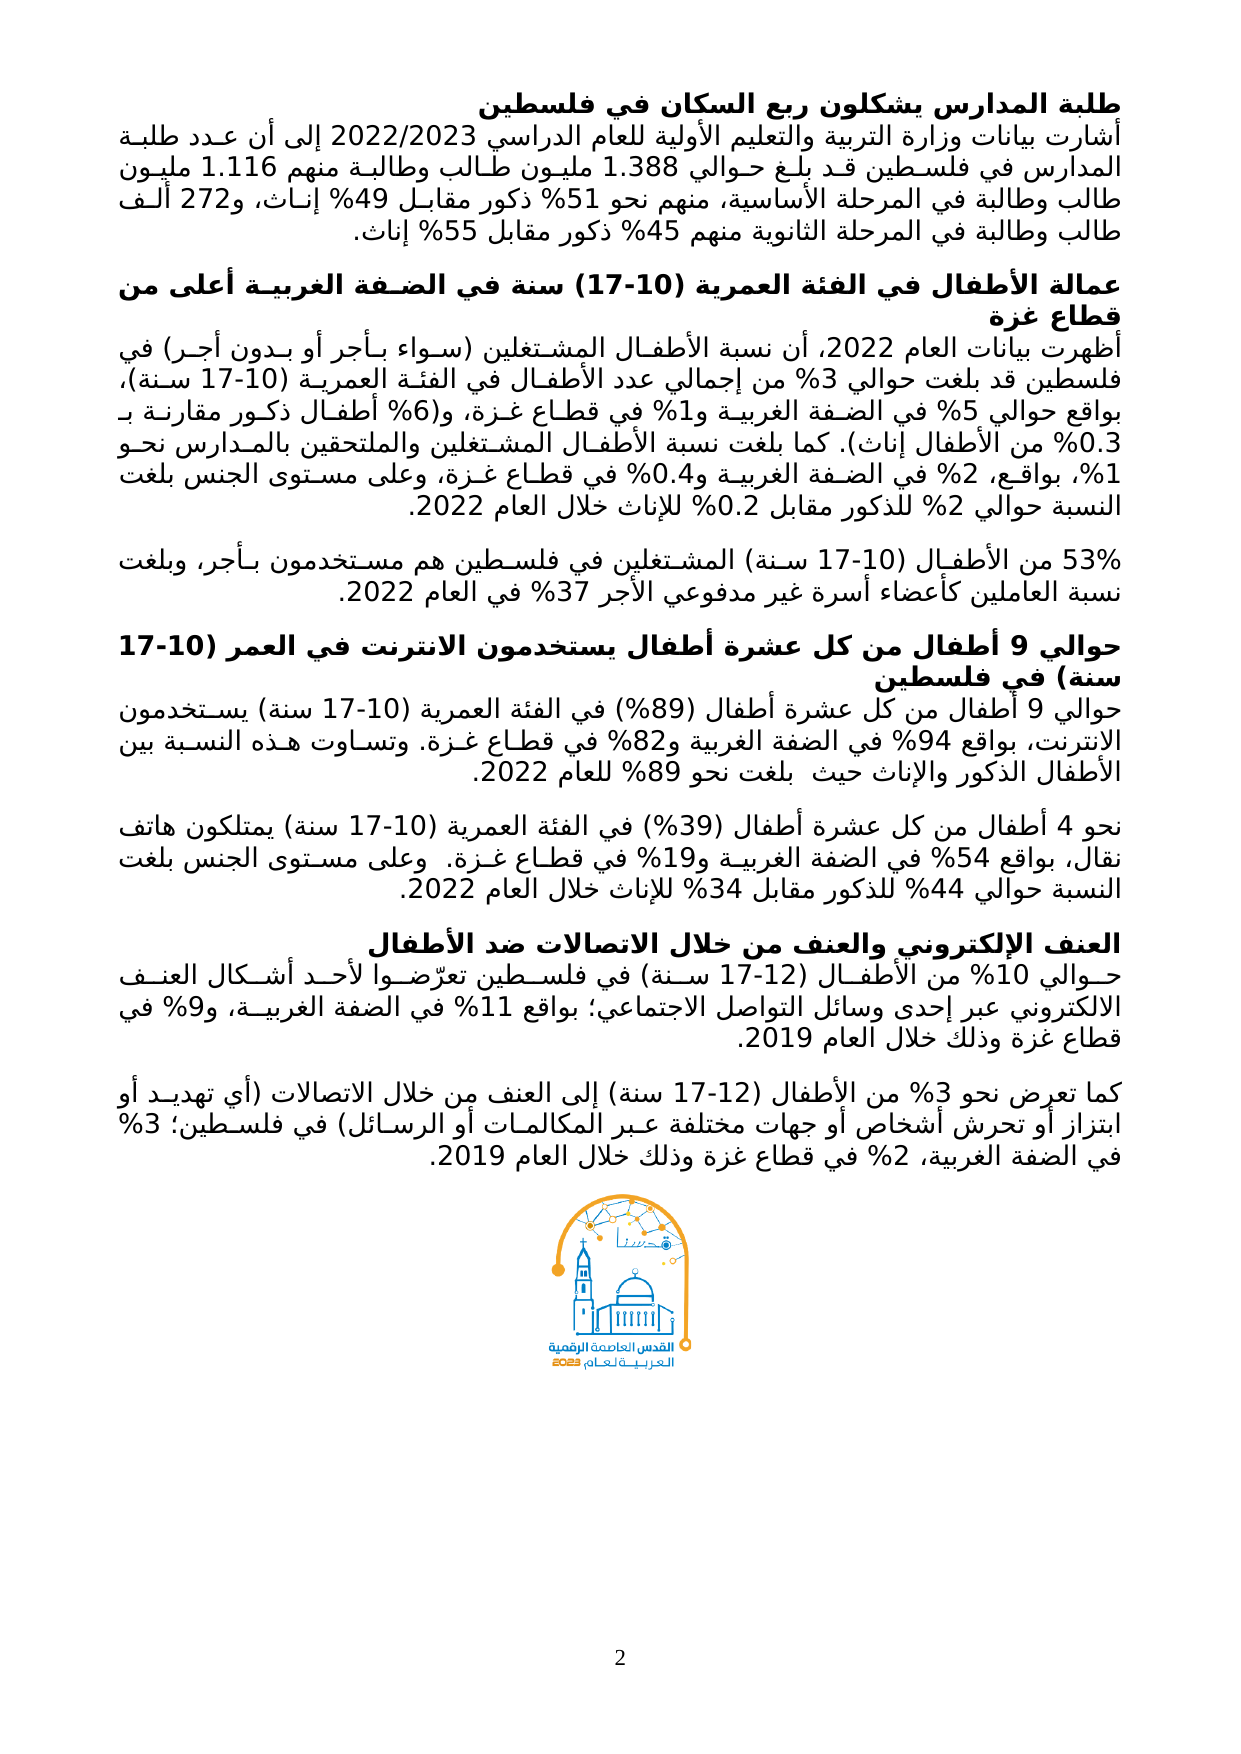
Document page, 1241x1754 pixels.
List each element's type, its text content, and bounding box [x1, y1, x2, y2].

text كما تعرض نحو 3% من الأطفال (12-17 سنة) إلى العنف من خلال الاتصالات (أي تهديد أو ابتزاز أو تحرش أشخاص أو جهات مختلفة عبر المكالمات أو الرسائل) في فلسطين؛ 3% في الضفة الغربية، 2% في قطاع غزة وذلك خلال العام 2019. [118, 1077, 1122, 1172]
text العنف الإلكتروني والعنف من خلال الاتصالات ضد الأطفال [118, 928, 1122, 960]
text طلبة المدارس يشكلون ربع السكان في فلسطين [118, 89, 1122, 120]
text حوالي 9 أطفال من كل عشرة أطفال (89%) في الفئة العمرية (10-17 سنة) يستخدمون الانترنت، بواقع 94% في الضفة الغربية و82% في قطاع غزة. وتساوت هذه النسبة بين الأطفال الذكور والإناث حيث بلغت نحو 89% للعام 2022. [118, 693, 1122, 788]
picture [548, 1194, 692, 1371]
text 53% من الأطفال (10-17 سنة) المشتغلين في فلسطين هم مستخدمون بأجر، وبلغت نسبة العاملين كأعضاء أسرة غير مدفوعي الأجر 37% في العام 2022. [118, 544, 1122, 607]
text أظهرت بيانات العام 2022، أن نسبة الأطفال المشتغلين (سواء بأجر أو بدون أجر) في فلسطين قد بلغت حوالي 3% من إجمالي عدد الأطفال في الفئة العمرية (10-17 سنة)، بواقع حوالي 5% في الضفة الغربية و1% في قطاع غزة، و(6% أطفال ذكور مقارنة بـ 0.3% من الأطفال إناث). كما بلغت نسبة الأطفال المشتغلين والملتحقين بالمدارس نحو 1%، بواقع، 2% في الضفة الغربية و0.4% في قطاع غزة، وعلى مستوى الجنس بلغت النسبة حوالي 2% للذكور مقابل 0.2% للإناث خلال العام 2022. [118, 332, 1122, 522]
text أشارت بيانات وزارة التربية والتعليم الأولية للعام الدراسي 2022/2023 إلى أن عدد طلبة المدارس في فلسطين قد بلغ حوالي 1.388 مليون طالب وطالبة منهم 1.116 مليون طالب وطالبة في المرحلة الأساسية، منهم نحو 51% ذكور مقابل 49% إناث، و272 ألف طالب وطالبة في المرحلة الثانوية منهم 45% ذكور مقابل 55% إناث. [118, 120, 1122, 246]
text نحو 4 أطفال من كل عشرة أطفال (39%) في الفئة العمرية (10-17 سنة) يمتلكون هاتف نقال، بواقع 54% في الضفة الغربية و19% في قطاع غزة. وعلى مستوى الجنس بلغت النسبة حوالي 44% للذكور مقابل 34% للإناث خلال العام 2022. [118, 811, 1122, 905]
text حوالي 9 أطفال من كل عشرة أطفال يستخدمون الانترنت في العمر (10-17 سنة) في فلسطين [118, 630, 1122, 693]
text عمالة الأطفال في الفئة العمرية (10-17) سنة في الضفة الغربية أعلى من قطاع غزة [118, 269, 1122, 332]
text حوالي 10% من الأطفال (12-17 سنة) في فلسطين تعرّضوا لأحد أشكال العنف الالكتروني عبر إحدى وسائل التواصل الاجتماعي؛ بواقع 11% في الضفة الغربية، و9% في قطاع غزة وذلك خلال العام 2019. [118, 960, 1122, 1054]
